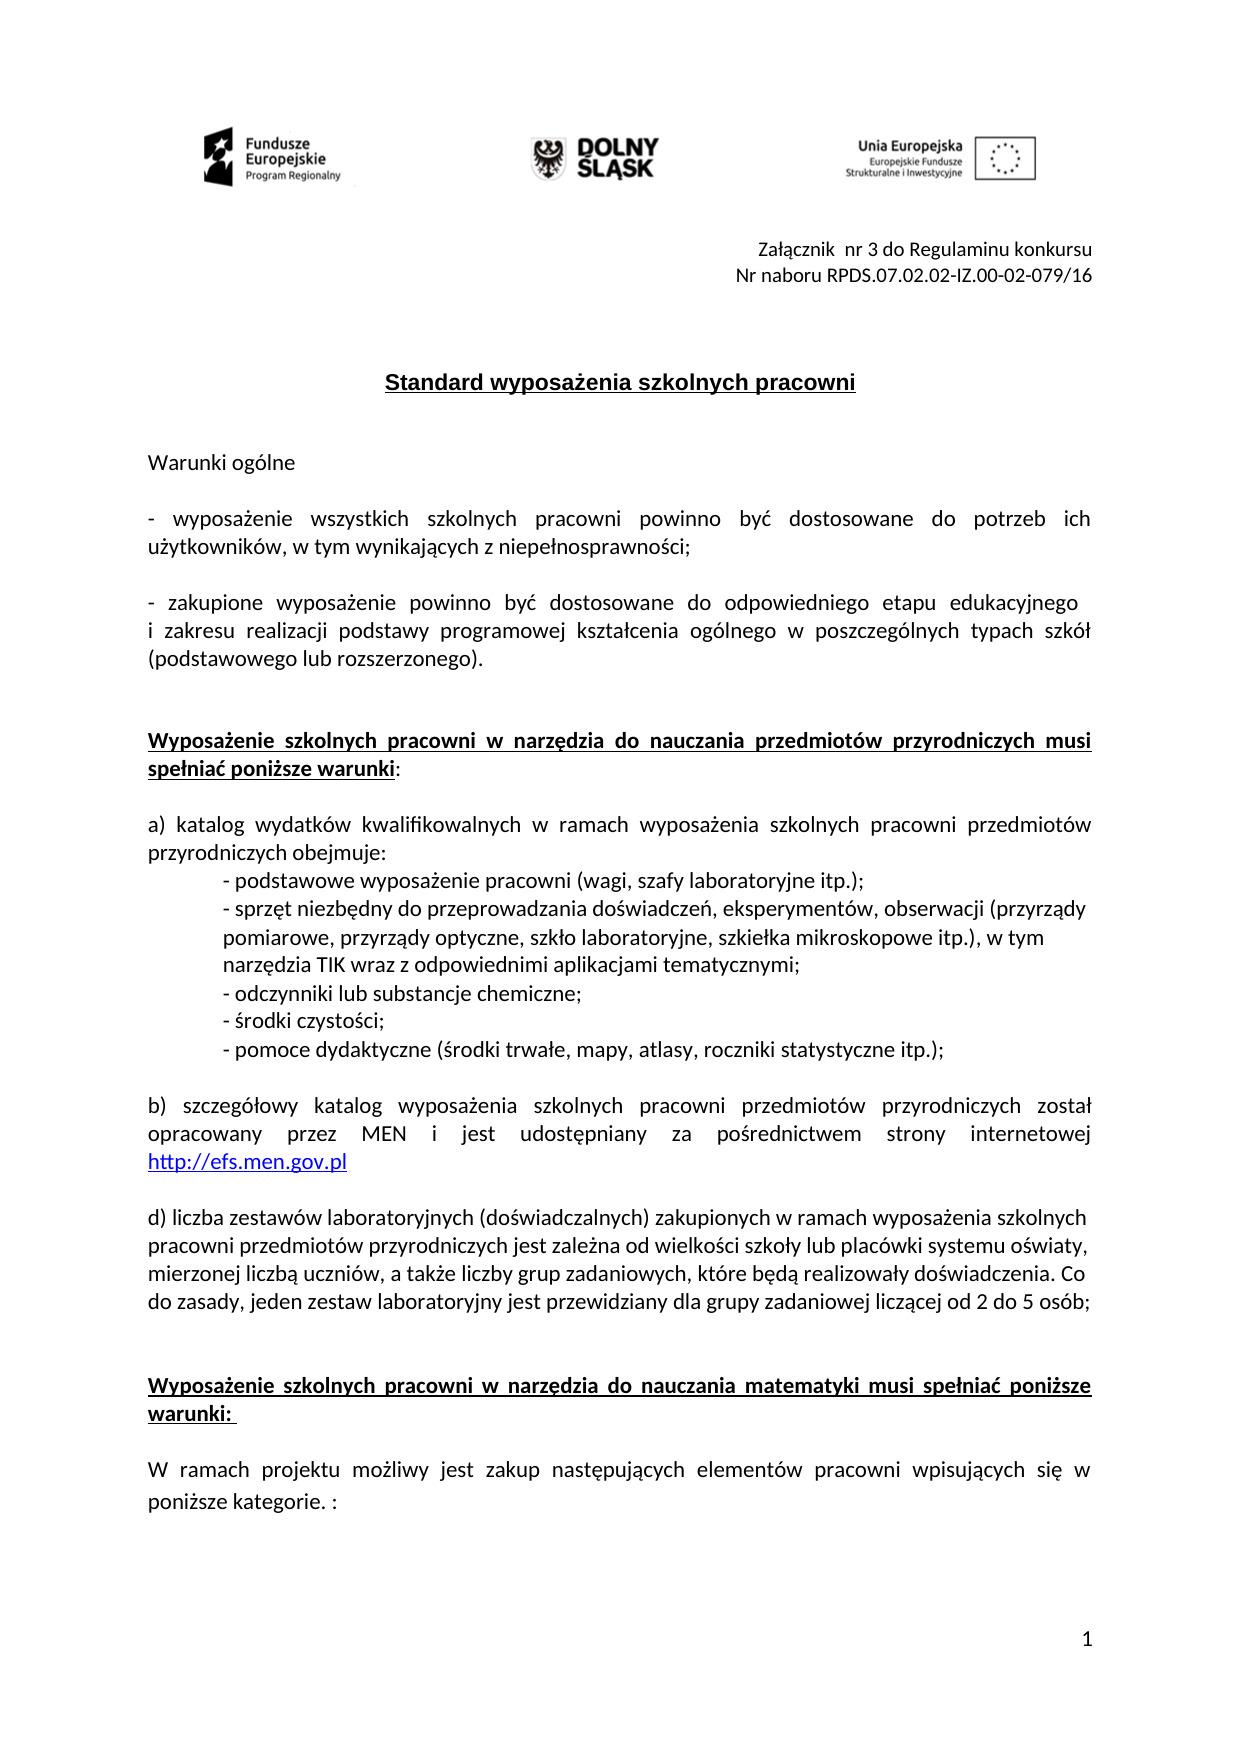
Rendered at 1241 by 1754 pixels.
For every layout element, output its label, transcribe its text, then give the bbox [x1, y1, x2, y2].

text - sprzęt niezbędny do przeprowadzania doświadczeń, eksperymentów, obserwacji (przyrządy pomiarowe, przyrządy optyczne, szkło laboratoryjne, szkiełka mikroskopowe itp.), w tym narzędzia TIK wraz z odpowiednimi aplikacjami tematycznymi; [223, 894, 1093, 979]
text Standard wyposażenia szkolnych pracowni [148, 369, 1093, 395]
text - wyposażenie wszystkich szkolnych pracowni powinno być dostosowane do potrzeb ich użytkowników, w tym wynikających z niepełnosprawności; [148, 504, 1093, 560]
text - odczynniki lub substancje chemiczne; [223, 979, 1093, 1007]
text b) szczegółowy katalog wyposażenia szkolnych pracowni przedmiotów przyrodniczych został opracowany przez MEN i jest udostępniany za pośrednictwem strony internetowej http://efs.men.gov.pl [148, 1091, 1093, 1175]
text Wyposażenie szkolnych pracowni w narzędzia do nauczania matematyki musi spełniać poniższe warunki: [148, 1371, 1093, 1427]
text d) liczba zestawów laboratoryjnych (doświadczalnych) zakupionych w ramach wyposażenia szkolnych pracowni przedmiotów przyrodniczych jest zależna od wielkości szkoły lub placówki systemu oświaty, mierzonej liczbą uczniów, a także liczby grup zadaniowych, które będą realizowały doświadczenia. Co do zasady, jeden zestaw laboratoryjny jest przewidziany dla grupy zadaniowej liczącej od 2 do 5 osób; [148, 1203, 1093, 1315]
text Warunki ogólne [148, 448, 1093, 476]
text - pomoce dydaktyczne (środki trwałe, mapy, atlasy, roczniki statystyczne itp.); [223, 1035, 1093, 1063]
text - środki czystości; [223, 1007, 1093, 1035]
text Wyposażenie szkolnych pracowni w narzędzia do nauczania przedmiotów przyrodniczych musi spełniać poniższe warunki: [148, 726, 1093, 782]
picture [147, 73, 1093, 237]
text W ramach projektu możliwy jest zakup następujących elementów pracowni wpisujących się w poniższe kategorie. : [148, 1455, 1093, 1515]
text a) katalog wydatków kwalifikowalnych w ramach wyposażenia szkolnych pracowni przedmiotów przyrodniczych obejmuje: [148, 811, 1093, 867]
text - podstawowe wyposażenie pracowni (wagi, szafy laboratoryjne itp.); [223, 867, 1093, 894]
text - zakupione wyposażenie powinno być dostosowane do odpowiedniego etapu edukacyjnego i zakresu realizacji podstawy programowej kształcenia ogólnego w poszczególnych typach szkół (podstawowego lub rozszerzonego). [148, 588, 1093, 672]
